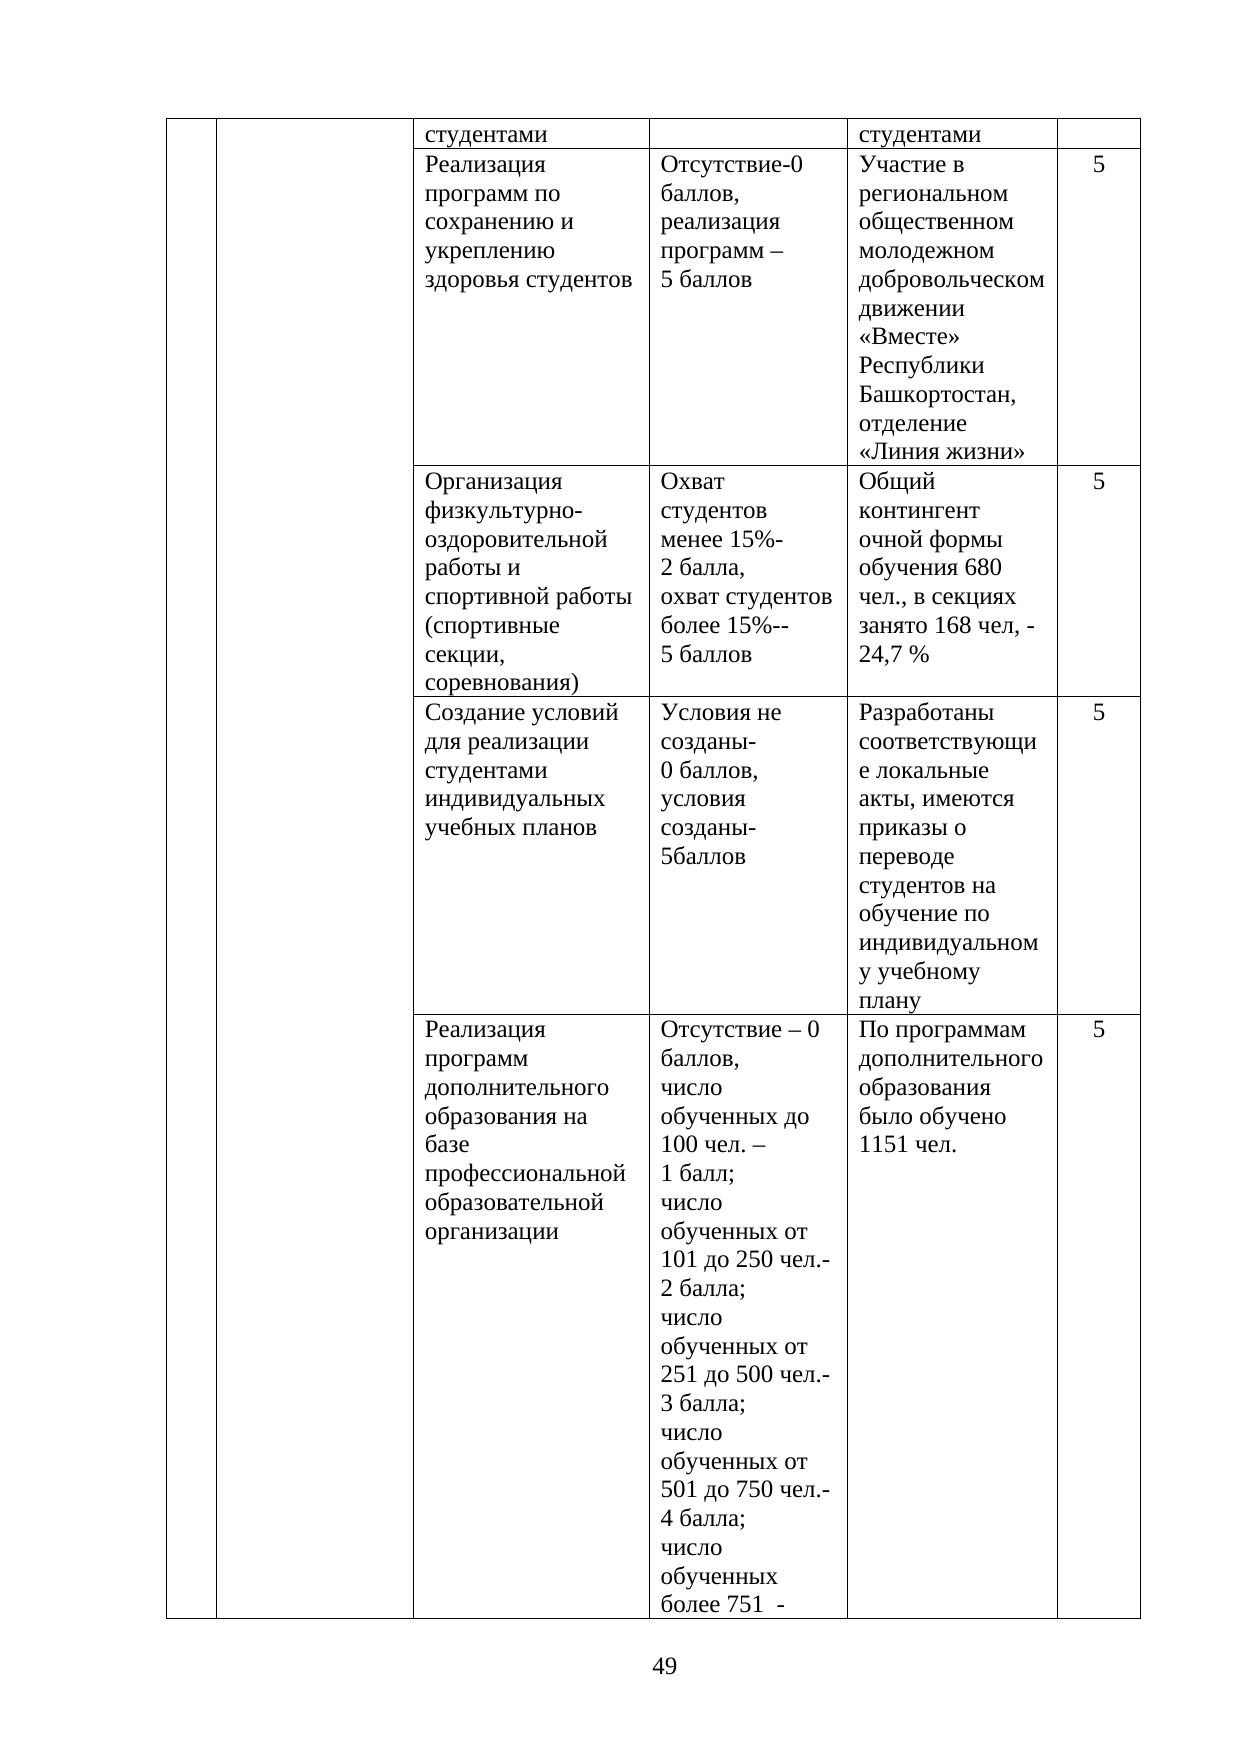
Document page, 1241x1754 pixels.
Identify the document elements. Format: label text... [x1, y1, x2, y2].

table_cell 5 [1058, 1015, 1140, 1618]
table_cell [848, 1015, 1057, 1618]
table_cell Отсутствие-0 баллов, реализация программ – 5 баллов [650, 149, 847, 465]
table_cell Разработаны соответствующие локальные акты, имеются приказы о переводе студентов на обучение по индивидуальному учебному плану [848, 697, 1057, 1013]
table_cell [848, 119, 1057, 148]
table_cell 5 [1058, 149, 1140, 465]
table_cell 5 [1058, 697, 1140, 1013]
table_cell Создание условий для реализации студентами индивидуальных учебных планов [414, 697, 649, 1013]
table_cell Реализация программ по сохранению и укреплению здоровья студентов [414, 149, 649, 465]
table_cell 5 [1058, 119, 1140, 148]
table_cell Организация физкультурно-оздоровительной работы и спортивной работы (спортивные секции, соревнования) [414, 466, 649, 696]
table_cell Охват студентов менее 15%- 2 балла, охват студентов более 15%-- 5 баллов [650, 466, 847, 696]
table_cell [650, 1015, 847, 1618]
table_cell 5 [1058, 466, 1140, 696]
table_cell Общий контингент очной формы обучения 680 чел., в секциях занято 168 чел, - 24,7 % [848, 466, 1057, 696]
table_cell Условия не созданы- 0 баллов, условия созданы- 5баллов [650, 697, 847, 1013]
table_cell Участие в региональном общественном молодежном добровольческом движении «Вместе» Республики Башкортостан, отделение «Линия жизни» [848, 149, 1057, 465]
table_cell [650, 119, 847, 148]
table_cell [414, 119, 649, 148]
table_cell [414, 1015, 649, 1618]
